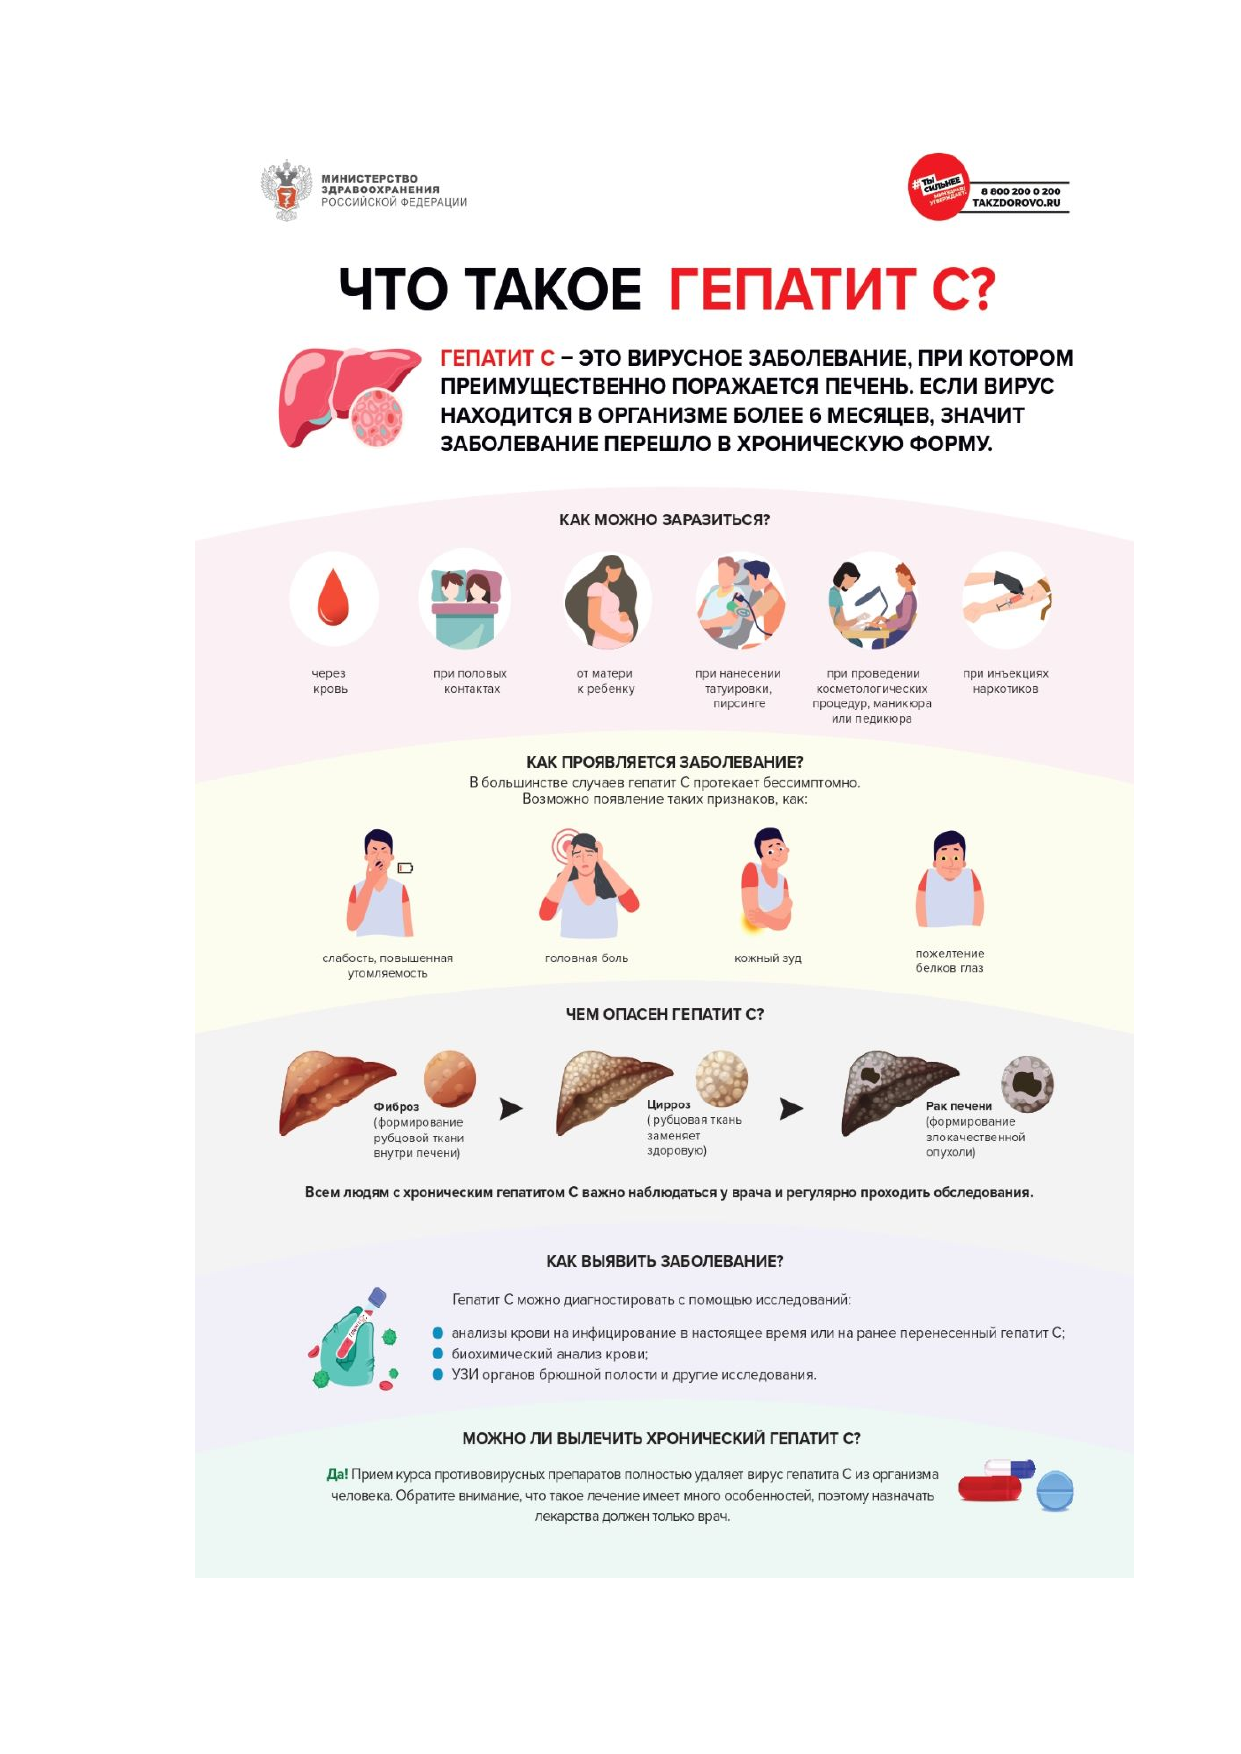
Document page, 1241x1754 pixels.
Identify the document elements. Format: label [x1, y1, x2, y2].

picture [195, 118, 1134, 1578]
